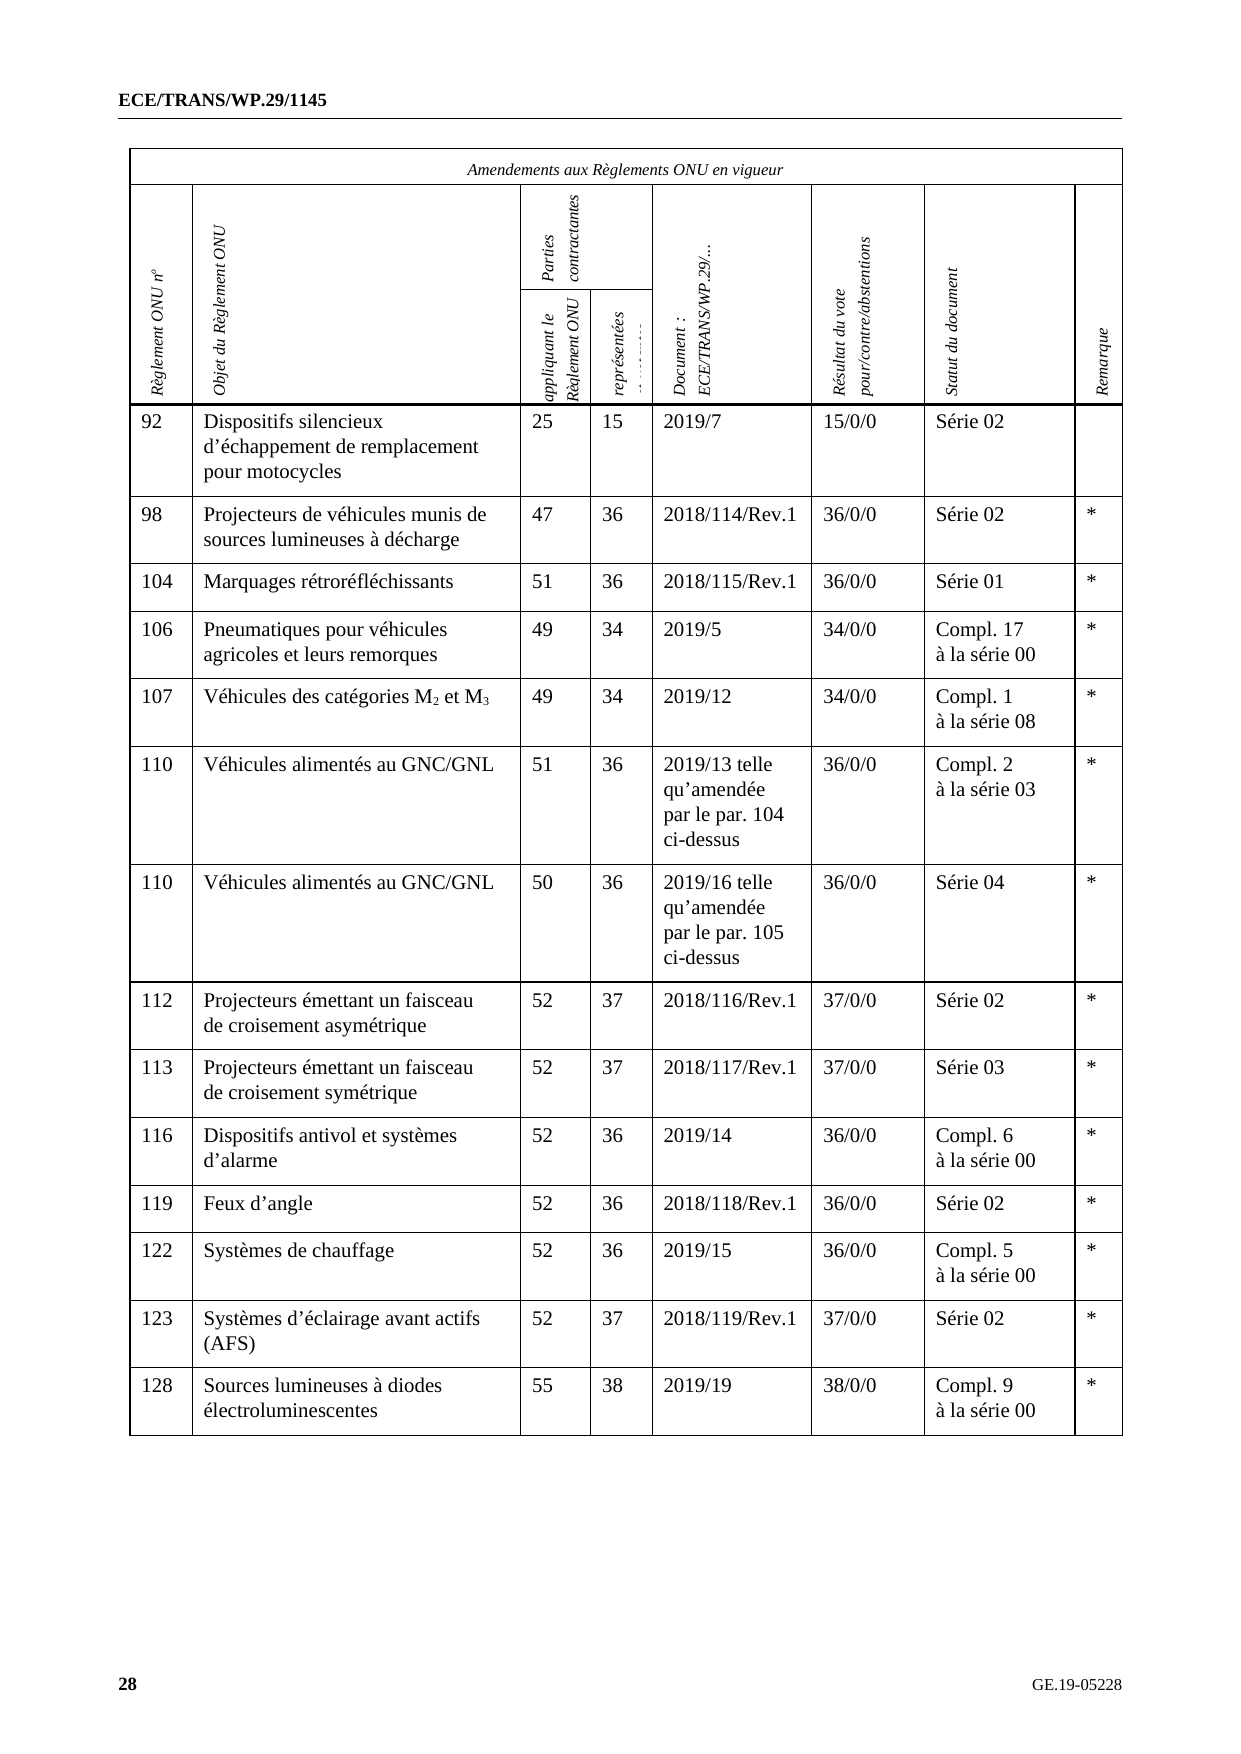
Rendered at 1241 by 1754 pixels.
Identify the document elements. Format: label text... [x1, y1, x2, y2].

table_cell Systèmes d’éclairage avant actifs (AFS) [193, 1301, 520, 1367]
table_cell 37 [591, 1301, 652, 1367]
table_cell 25 [521, 406, 590, 496]
table_cell * [1076, 747, 1122, 864]
table_cell représentées et votantes [591, 290, 652, 403]
table_cell 106 [131, 612, 192, 678]
table_cell * [1076, 497, 1122, 563]
table_cell 112 [131, 983, 192, 1049]
table_cell 15 [591, 406, 652, 496]
table_cell Série 03 [925, 1050, 1074, 1117]
table_cell 36/0/0 [812, 564, 924, 611]
table_cell 36/0/0 [812, 865, 924, 981]
table_cell 36 [591, 1118, 652, 1184]
table_cell 2018/117/Rev.1 [653, 1050, 811, 1117]
table_cell 2019/13 telle qu’amendée par le par. 104 ci-dessus [653, 747, 811, 864]
table_cell Série 02 [925, 406, 1074, 496]
table_cell 34 [591, 679, 652, 746]
table_cell Marquages rétroréfléchissants [193, 564, 520, 611]
table_cell Systèmes de chauffage [193, 1233, 520, 1299]
table_cell Véhicules alimentés au GNC/GNL [193, 747, 520, 864]
table_cell 34/0/0 [812, 612, 924, 678]
table_cell Compl. 5 à la série 00 [925, 1233, 1074, 1299]
table_cell * [1076, 679, 1122, 746]
table_cell * [1076, 1301, 1122, 1367]
table_cell Dispositifs silencieux d’échappement de remplacement pour motocycles [193, 406, 520, 496]
table_cell 34/0/0 [812, 679, 924, 746]
table_cell Parties contractantes [521, 185, 652, 289]
table_cell Statut du document [925, 185, 1074, 403]
table_cell 37/0/0 [812, 1050, 924, 1117]
table_cell 110 [131, 865, 192, 981]
table_cell 37/0/0 [812, 1301, 924, 1367]
table_cell 36 [591, 497, 652, 563]
table_cell 38 [591, 1368, 652, 1435]
table_cell Projecteurs émettant un faisceau de croisement asymétrique [193, 983, 520, 1049]
table_cell Objet du Règlement ONU [193, 185, 520, 403]
table_cell Projecteurs émettant un faisceau de croisement symétrique [193, 1050, 520, 1117]
table_cell 36/0/0 [812, 1118, 924, 1184]
table_cell 36 [591, 865, 652, 981]
table_cell 52 [521, 1233, 590, 1299]
table_cell Remarque [1076, 185, 1122, 403]
table_cell 92 [131, 406, 192, 496]
table_cell Série 02 [925, 497, 1074, 563]
table_cell 36/0/0 [812, 1186, 924, 1232]
table_cell Série 02 [925, 1186, 1074, 1232]
table_cell 2019/16 telle qu’amendée par le par. 105 ci-dessus [653, 865, 811, 981]
table_cell 47 [521, 497, 590, 563]
table_cell 36/0/0 [812, 497, 924, 563]
table_cell 122 [131, 1233, 192, 1299]
table_cell Compl. 2 à la série 03 [925, 747, 1074, 864]
table_cell 49 [521, 679, 590, 746]
table_cell appliquant le Règlement ONU [521, 290, 590, 403]
table_cell 113 [131, 1050, 192, 1117]
table_cell Véhicules des catégories M2 et M3 [193, 679, 520, 746]
table_cell 110 [131, 747, 192, 864]
table_cell Pneumatiques pour véhicules agricoles et leurs remorques [193, 612, 520, 678]
table_cell 2019/19 [653, 1368, 811, 1435]
table_cell 50 [521, 865, 590, 981]
table_cell 104 [131, 564, 192, 611]
table_cell * [1076, 983, 1122, 1049]
table_cell Série 02 [925, 983, 1074, 1049]
table_cell 36/0/0 [812, 747, 924, 864]
table_cell * [1076, 1233, 1122, 1299]
table_cell 36 [591, 564, 652, 611]
table_cell Véhicules alimentés au GNC/GNL [193, 865, 520, 981]
table_cell 55 [521, 1368, 590, 1435]
table_cell 2019/15 [653, 1233, 811, 1299]
table_cell 52 [521, 1186, 590, 1232]
table_cell 51 [521, 747, 590, 864]
table_cell 2019/7 [653, 406, 811, 496]
table_cell * [1076, 564, 1122, 611]
table_cell * [1076, 1050, 1122, 1117]
table_cell 51 [521, 564, 590, 611]
table_cell 2019/14 [653, 1118, 811, 1184]
table_header Amendements aux Règlements ONU en vigueur [131, 149, 1122, 184]
table_cell Résultat du vote pour/contre/abstentions [812, 185, 924, 403]
table_cell 36 [591, 1186, 652, 1232]
table_cell 119 [131, 1186, 192, 1232]
table_cell [1076, 406, 1122, 496]
table_cell * [1076, 1186, 1122, 1232]
table_cell 116 [131, 1118, 192, 1184]
table_cell 2018/114/Rev.1 [653, 497, 811, 563]
table_cell 36 [591, 747, 652, 864]
table_cell 2018/119/Rev.1 [653, 1301, 811, 1367]
table_cell 52 [521, 1301, 590, 1367]
table_cell 107 [131, 679, 192, 746]
table_cell Série 04 [925, 865, 1074, 981]
table_cell 98 [131, 497, 192, 563]
table_cell Document : ECE/TRANS/WP.29/... [653, 185, 811, 403]
table_cell Compl. 9 à la série 00 [925, 1368, 1074, 1435]
table_cell 15/0/0 [812, 406, 924, 496]
table_cell 2018/116/Rev.1 [653, 983, 811, 1049]
table_cell 36 [591, 1233, 652, 1299]
table_cell 128 [131, 1368, 192, 1435]
table_cell 52 [521, 983, 590, 1049]
table_cell * [1076, 1368, 1122, 1435]
table_cell 52 [521, 1118, 590, 1184]
table_cell 37 [591, 983, 652, 1049]
table_cell 37/0/0 [812, 983, 924, 1049]
table_cell Compl. 6 à la série 00 [925, 1118, 1074, 1184]
table_cell 2018/118/Rev.1 [653, 1186, 811, 1232]
table_cell 49 [521, 612, 590, 678]
table_cell 2019/5 [653, 612, 811, 678]
table_cell * [1076, 865, 1122, 981]
table_cell Série 01 [925, 564, 1074, 611]
table_cell Compl. 17 à la série 00 [925, 612, 1074, 678]
table_cell 34 [591, 612, 652, 678]
table_cell Compl. 1 à la série 08 [925, 679, 1074, 746]
table_cell 36/0/0 [812, 1233, 924, 1299]
table_cell Règlement ONU no [131, 185, 192, 403]
table_cell 123 [131, 1301, 192, 1367]
table_cell * [1076, 1118, 1122, 1184]
table_cell Dispositifs antivol et systèmes d’alarme [193, 1118, 520, 1184]
table_cell Projecteurs de véhicules munis de sources lumineuses à décharge [193, 497, 520, 563]
table_cell 38/0/0 [812, 1368, 924, 1435]
table_cell 2019/12 [653, 679, 811, 746]
table_cell * [1076, 612, 1122, 678]
table_cell Série 02 [925, 1301, 1074, 1367]
table_cell 2018/115/Rev.1 [653, 564, 811, 611]
table_cell Sources lumineuses à diodes électroluminescentes [193, 1368, 520, 1435]
table_cell Feux d’angle [193, 1186, 520, 1232]
table_cell 37 [591, 1050, 652, 1117]
table_cell 52 [521, 1050, 590, 1117]
